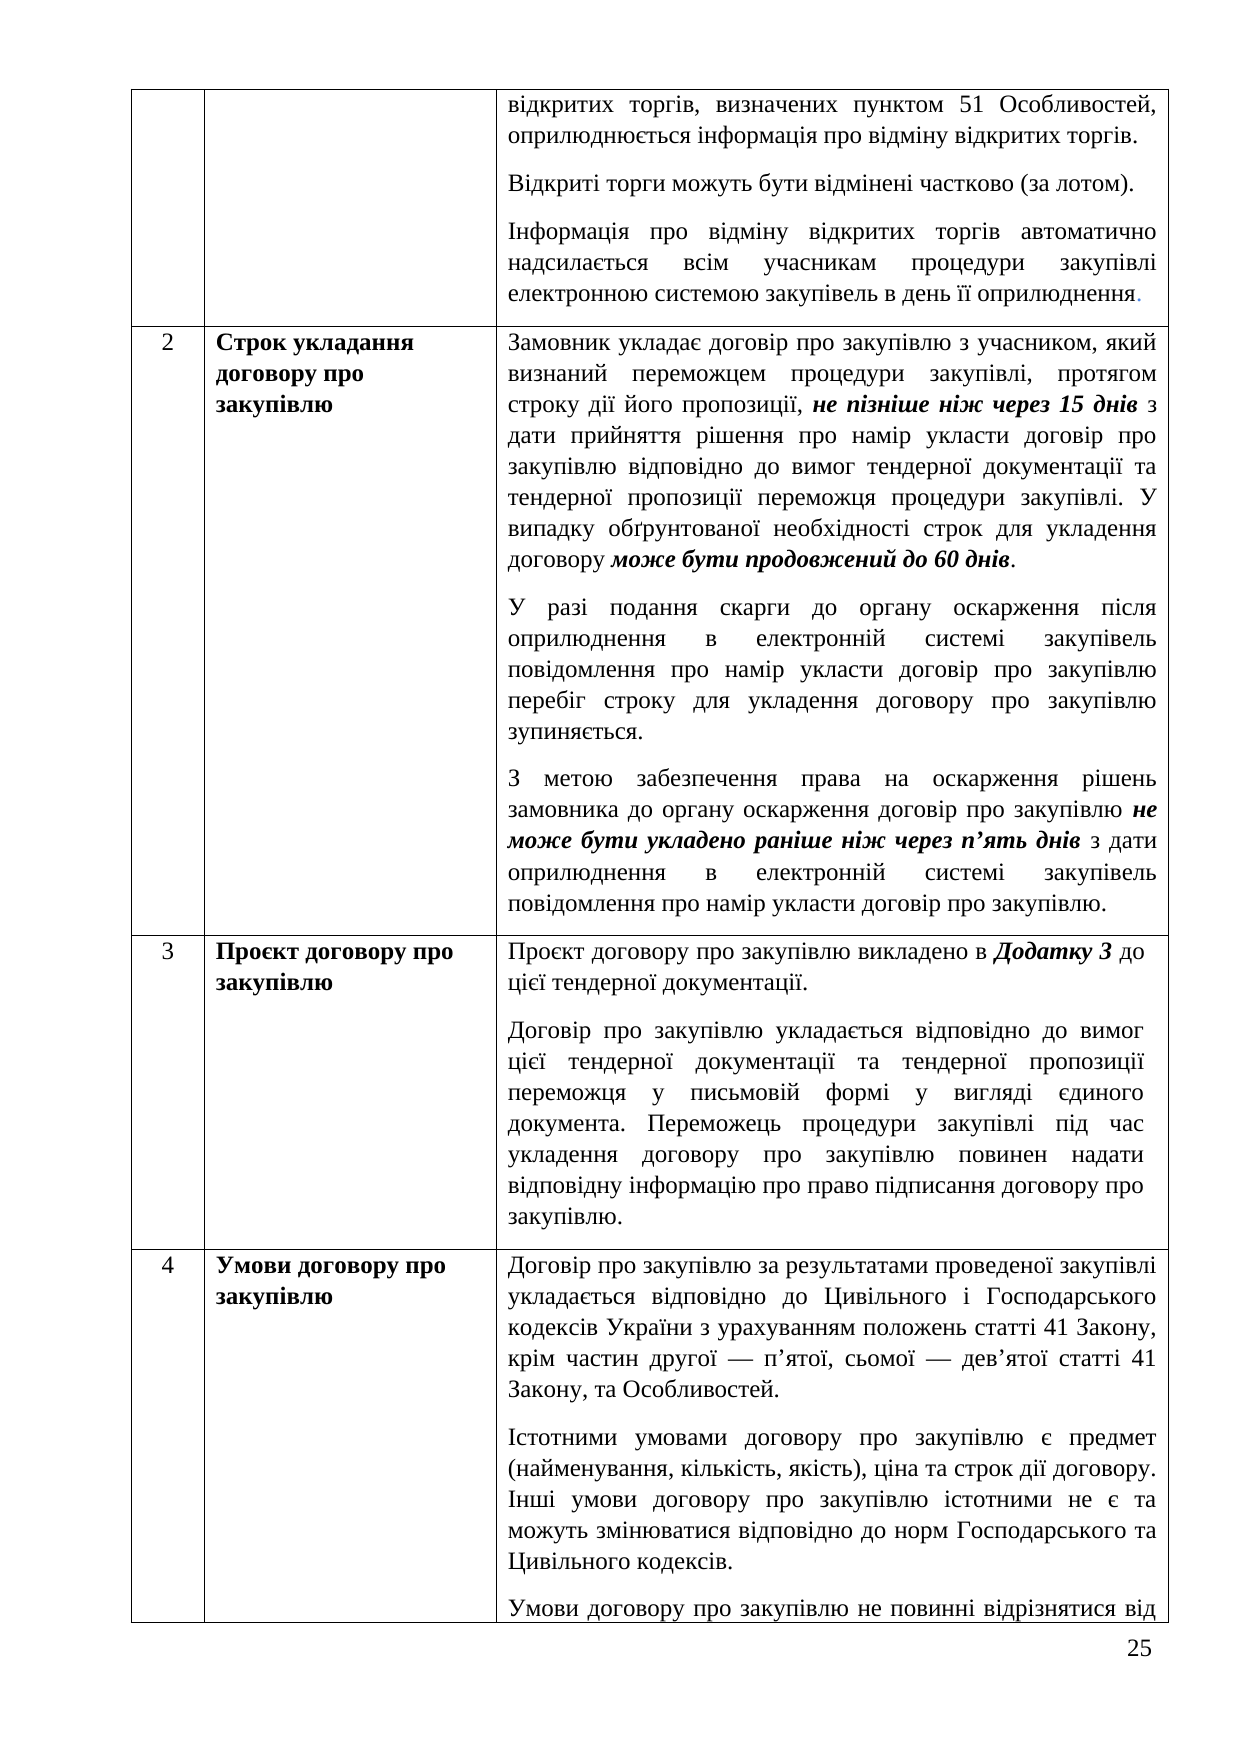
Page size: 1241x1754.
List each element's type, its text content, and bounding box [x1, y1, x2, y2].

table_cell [497, 1250, 1168, 1622]
table_cell 1 [132, 90, 204, 326]
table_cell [205, 1250, 496, 1622]
table_cell 2 [132, 327, 204, 935]
table_cell Строк укладання договору про закупівлю [205, 327, 496, 935]
table_cell 3 [132, 936, 204, 1249]
table_cell Проєкт договору про закупівлю [205, 936, 496, 1249]
table_cell Проєкт договору про закупівлю викладено в Додатку 3 до цієї тендерної документації. Договір про закупівлю укладається відповідно до вимог цієї тендерної документації та тендерної пропозиції переможця у письмовій формі у вигляді єдиного документа. Переможець процедури закупівлі під час укладення договору про закупівлю повинен надати відповідну інформацію про право підписання договору про закупівлю. [497, 936, 1168, 1249]
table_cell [205, 90, 496, 326]
table_cell 4 [132, 1250, 204, 1622]
table_cell Замовник укладає договір про закупівлю з учасником, який визнаний переможцем процедури закупівлі, протягом строку дії його пропозиції, не пізніше ніж через 15 днів з дати прийняття рішення про намір укласти договір про закупівлю відповідно до вимог тендерної документації та тендерної пропозиції переможця процедури закупівлі. У випадку обґрунтованої необхідності строк для укладення договору може бути продовжений до 60 днів. У разі подання скарги до органу оскарження після оприлюднення в електронній системі закупівель повідомлення про намір укласти договір про закупівлю перебіг строку для укладення договору про закупівлю зупиняється. З метою забезпечення права на оскарження рішень замовника до органу оскарження договір про закупівлю не може бути укладено раніше ніж через п’ять днів з дати оприлюднення в електронній системі закупівель повідомлення про намір укласти договір про закупівлю. [497, 327, 1168, 935]
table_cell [497, 90, 1168, 326]
